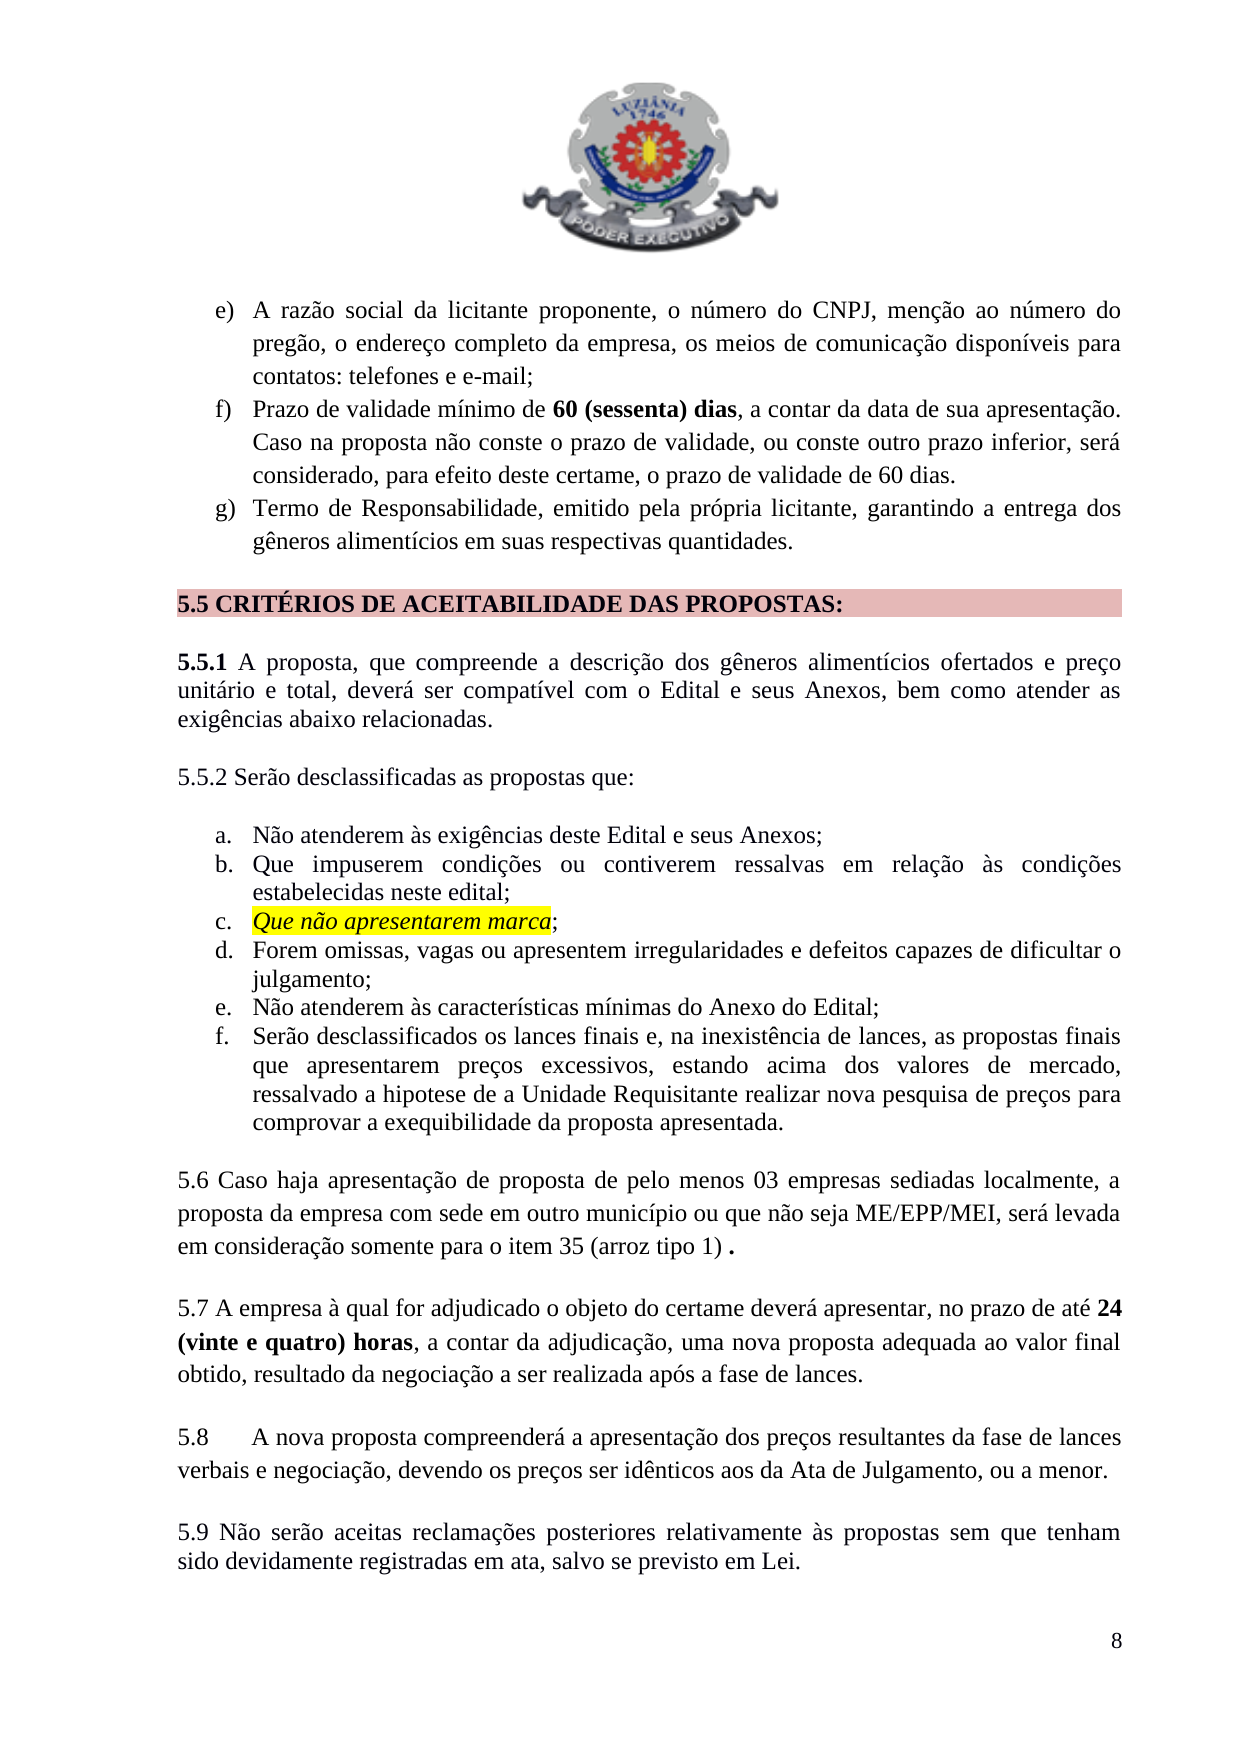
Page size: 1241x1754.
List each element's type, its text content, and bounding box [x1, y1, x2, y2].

text 5.5.2 Serão desclassificadas as propostas que: [177, 762, 1122, 791]
text 5.5 CRITÉRIOS DE ACEITABILIDADE DAS PROPOSTAS: [177, 589, 1122, 617]
text 5.6 Caso haja apresentação de proposta de pelo menos 03 empresas sediadas localmente, a proposta da empresa com sede em outro município ou que não seja ME/EPP/MEI, será levada em consideração somente para o item 35 (arroz tipo 1) . [177, 1165, 1122, 1260]
list Serão desclassificados os lances finais e, na inexistência de lances, as propostas finais que apresentarem preços excessivos, estando acima dos valores de mercado, ressalvado a hipotese de a Unidade Requisitante realizar nova pesquisa de preços para comprovar a exequibilidade da proposta apresentada. [215, 1021, 1122, 1136]
text 5.5.1 A proposta, que compreende a descrição dos gêneros alimentícios ofertados e preço unitário e total, deverá ser compatível com o Edital e seus Anexos, bem como atender as exigências abaixo relacionadas. [177, 647, 1122, 733]
text 5.7 A empresa à qual for adjudicado o objeto do certame deverá apresentar, no prazo de até 24 (vinte e quatro) horas, a contar da adjudicação, uma nova proposta adequada ao valor final obtido, resultado da negociação a ser realizada após a fase de lances. [177, 1293, 1122, 1388]
list Forem omissas, vagas ou apresentem irregularidades e defeitos capazes de dificultar o julgamento; [215, 935, 1122, 992]
text 5.9 Não serão aceitas reclamações posteriores relativamente às propostas sem que tenham sido devidamente registradas em ata, salvo se previsto em Lei. [177, 1517, 1122, 1574]
list Termo de Responsabilidade, emitido pela própria licitante, garantindo a entrega dos gêneros alimentícios em suas respectivas quantidades. [215, 493, 1122, 555]
list A razão social da licitante proponente, o número do CNPJ, menção ao número do pregão, o endereço completo da empresa, os meios de comunicação disponíveis para contatos: telefones e e-mail; [215, 295, 1122, 390]
picture [520, 73, 779, 264]
list Não atenderem às exigências deste Edital e seus Anexos; [215, 820, 1122, 849]
text 5.8 A nova proposta compreenderá a apresentação dos preços resultantes da fase de lances verbais e negociação, devendo os preços ser idênticos aos da Ata de Julgamento, ou a menor. [177, 1422, 1122, 1483]
list Que impuserem condições ou contiverem ressalvas em relação às condições estabelecidas neste edital; [215, 849, 1122, 906]
list Que não apresentarem marca; [551, 906, 1122, 935]
list Não atenderem às características mínimas do Anexo do Edital; [215, 992, 1122, 1021]
list Prazo de validade mínimo de 60 (sessenta) dias, a contar da data de sua apresentação. Caso na proposta não conste o prazo de validade, ou conste outro prazo inferior, será considerado, para efeito deste certame, o prazo de validade de 60 dias. [215, 394, 1122, 489]
